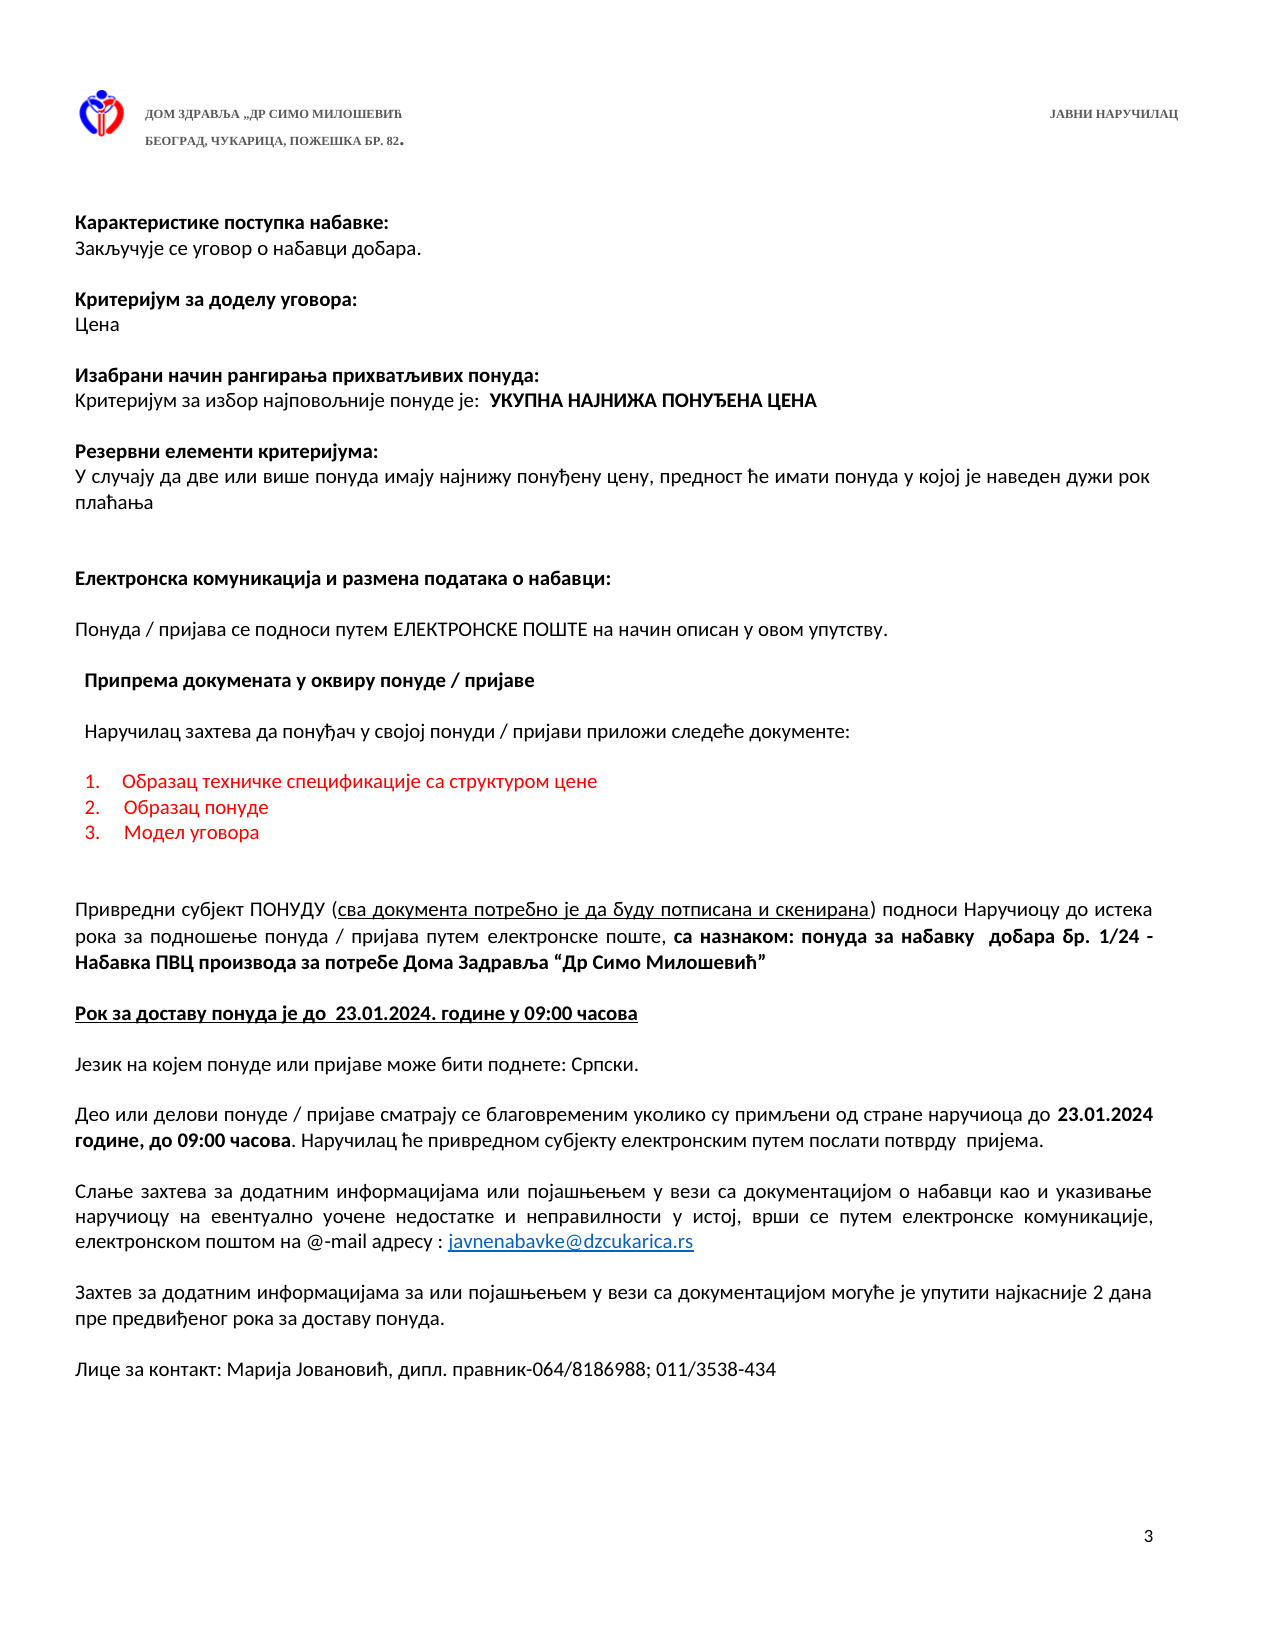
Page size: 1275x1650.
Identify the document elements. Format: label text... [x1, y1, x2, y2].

list Образац техничке спецификације са структуром цене [84, 769, 1153, 794]
text Изабрани начин рангирања прихватљивих понуда: [75, 362, 1153, 387]
text У случају да две или више понуда имају најнижу понуђену цену, предност ће имати понуда у којој је наведен дужи рок плаћања [75, 464, 1153, 514]
text Рок за доставу понуда је до 23.01.2024. године у 09:00 часова [75, 1000, 1153, 1025]
text Карактеристике поступка набавке: [75, 209, 1153, 235]
text Електронска комуникација и размена података о набавци: [75, 565, 1153, 591]
text Kритеријум за доделу уговора: [75, 286, 1153, 311]
text 2. Образац понуде [84, 794, 1153, 819]
picture [77, 89, 128, 137]
text Језик на којем понуде или пријаве може бити поднете: Српски. [75, 1051, 1153, 1076]
text Наручилац захтева да понуђач у својој понуди / пријави приложи следеће документе: [84, 718, 1153, 743]
text Слање захтева за додатним информацијама или појашњењем у вези са документацијом о набавци као и указивање наручиоцу на евентуално уочене недостатке и неправилности у истој, врши се путем електронске комуникације, електронском поштом на @-mail адресу : javnenabavke@dzcukarica.rs [75, 1178, 1153, 1254]
text Резервни елементи критеријума: [75, 438, 1153, 464]
text Kритеријум за избор најповољније понуде је: УКУПНА НАЈНИЖА ПОНУЂЕНА ЦЕНА [75, 387, 1153, 413]
text Део или делови понуде / пријаве сматрају се благовременим уколико су примљени од стране наручиоца до 23.01.2024 године, до 09:00 часова. Наручилац ће привредном субјекту електронским путем послати потврду пријема. [75, 1102, 1153, 1152]
text Цена [75, 311, 1153, 337]
text Припрема докумената у оквиру понуде / пријаве [84, 667, 1153, 692]
text 3. Модел уговора [84, 819, 1153, 845]
text Лице за контакт: Марија Јовановић, дипл. правник-064/8186988; 011/3538-434 [75, 1356, 1153, 1381]
text Закључује се уговор о набавци добара. [75, 235, 1153, 260]
text Захтев за додатним информацијама за или појашњењем у вези са документацијом могуће је упутити најкасније 2 дана пре предвиђеног рока за доставу понуда. [75, 1279, 1153, 1330]
text Привредни субјект ПОНУДУ (сва документа потребно је да буду потписана и скенирана) подноси Наручиоцу до истека рока за подношење понуда / пријава путем електронске поште, са назнаком: понуда за набавку добара бр. 1/24 - Набавка ПВЦ производа за потребе Дома Задравља “Др Симо Милошевић” [75, 896, 1153, 974]
text Понуда / пријава се подноси путем ЕЛЕКТРОНСКЕ ПОШТЕ на начин описан у овом упутству. [75, 616, 1153, 642]
